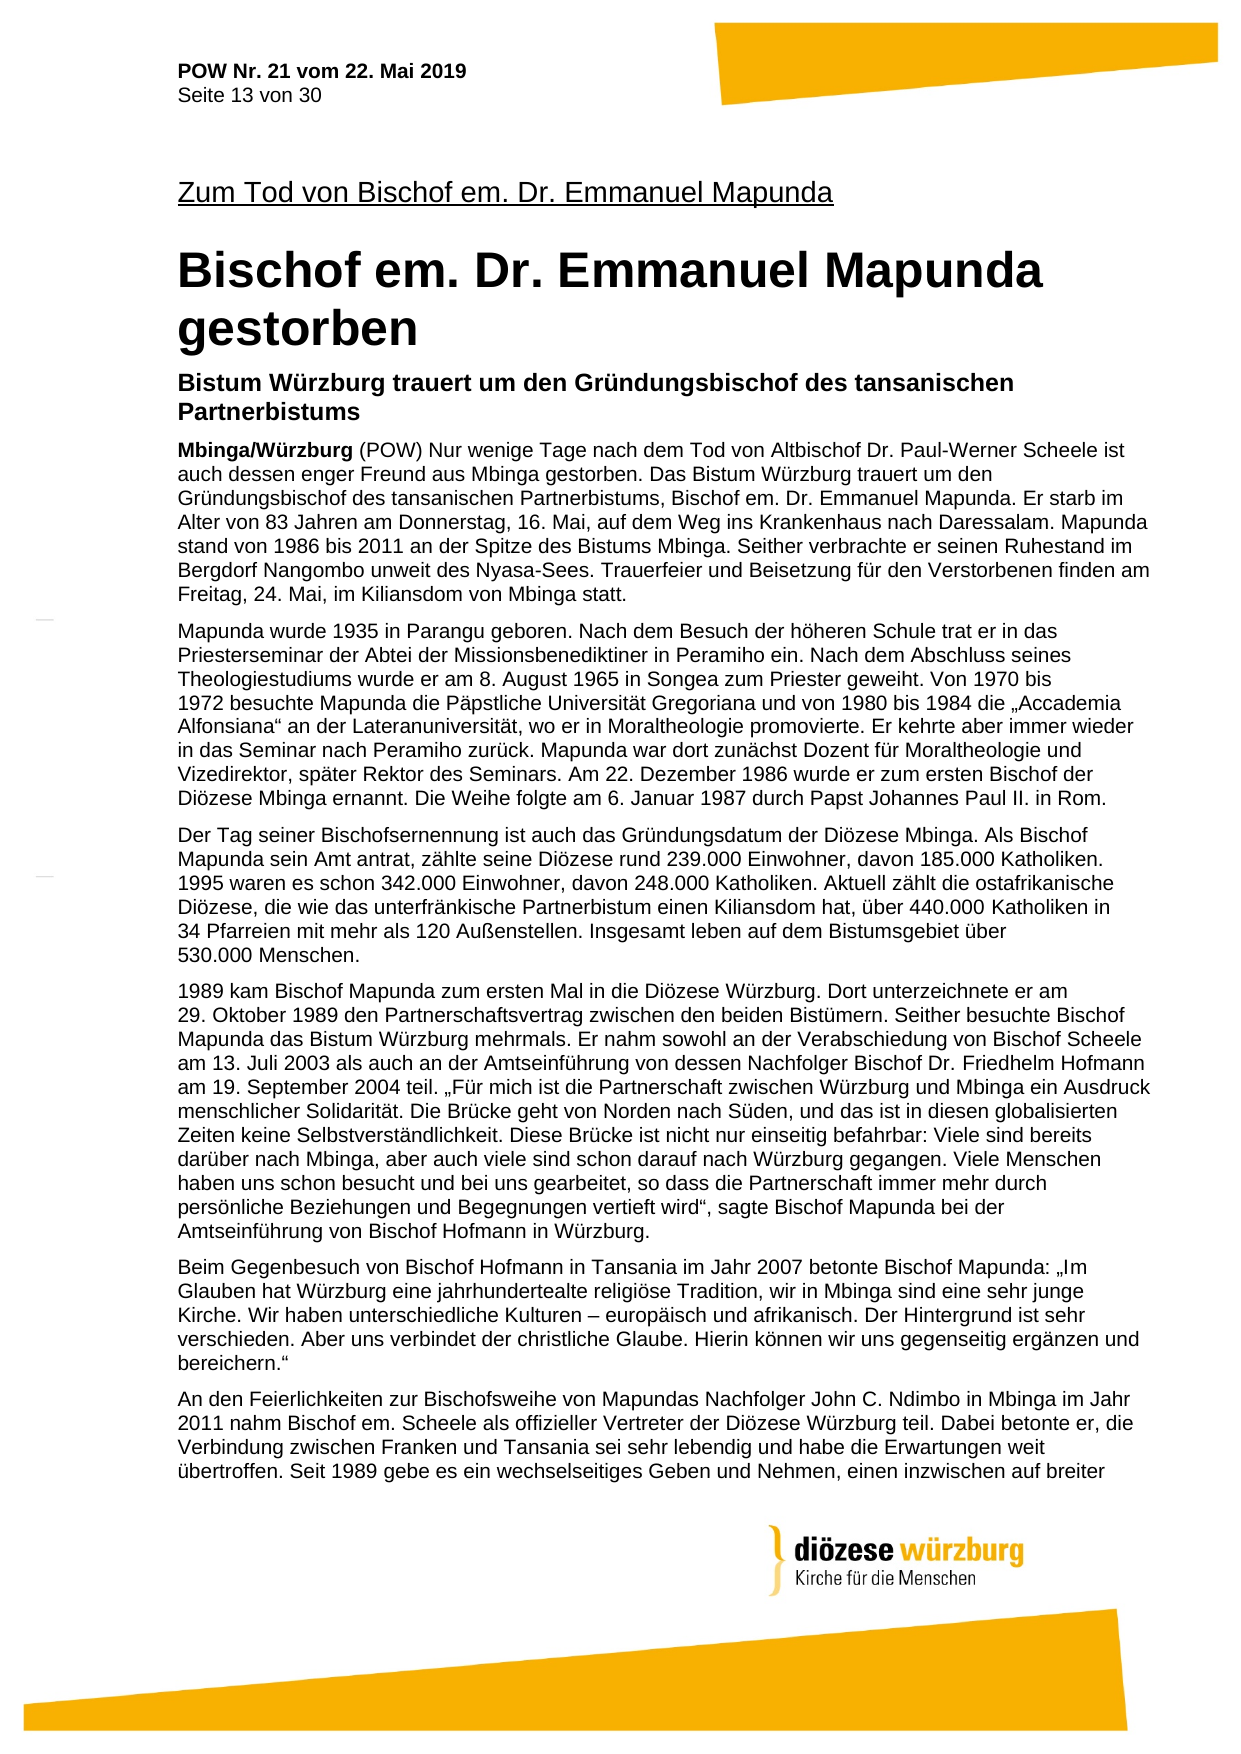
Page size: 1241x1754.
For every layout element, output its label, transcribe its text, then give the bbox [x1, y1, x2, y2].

text 1989 kam Bischof Mapunda zum ersten Mal in die Diözese Würzburg. Dort unterzeichnete er am 29. Oktober 1989 den Partnerschaftsvertrag zwischen den beiden Bistümern. Seither besuchte Bischof Mapunda das Bistum Würzburg mehrmals. Er nahm sowohl an der Verabschiedung von Bischof Scheele am 13. Juli 2003 als auch an der Amtseinführung von dessen Nachfolger Bischof Dr. Friedhelm Hofmann am 19. September 2004 teil. „Für mich ist die Partnerschaft zwischen Würzburg und Mbinga ein Ausdruck menschlicher Solidarität. Die Brücke geht von Norden nach Süden, und das ist in diesen globalisierten Zeiten keine Selbstverständlichkeit. Diese Brücke ist nicht nur einseitig befahrbar: Viele sind bereits darüber nach Mbinga, aber auch viele sind schon darauf nach Würzburg gegangen. Viele Menschen haben uns schon besucht und bei uns gearbeitet, so dass die Partnerschaft immer mehr durch persönliche Beziehungen und Begegnungen vertieft wird“, sagte Bischof Mapunda bei der Amtseinführung von Bischof Hofmann in Würzburg. [177, 979, 1152, 1242]
text Zum Tod von Bischof em. Dr. Emmanuel Mapunda [177, 175, 1152, 209]
text Der Tag seiner Bischofsernennung ist auch das Gründungsdatum der Diözese Mbinga. Als Bischof Mapunda sein Amt antrat, zählte seine Diözese rund 239.000 Einwohner, davon 185.000 Katholiken. 1995 waren es schon 342.000 Einwohner, davon 248.000 Katholiken. Aktuell zählt die ostafrikanische Diözese, die wie das unterfränkische Partnerbistum einen Kiliansdom hat, über 440.000 Katholiken in 34 Pfarreien mit mehr als 120 Außenstellen. Insgesamt leben auf dem Bistumsgebiet über 530.000 Menschen. [177, 823, 1152, 966]
text Bistum Würzburg trauert um den Gründungsbischof des tansanischen Partnerbistums [177, 368, 1152, 426]
picture [0, 0, 1241, 1754]
text Beim Gegenbesuch von Bischof Hofmann in Tansania im Jahr 2007 betonte Bischof Mapunda: „Im Glauben hat Würzburg eine jahrhundertealte religiöse Tradition, wir in Mbinga sind eine sehr junge Kirche. Wir haben unterschiedliche Kulturen – europäisch und afrikanisch. Der Hintergrund ist sehr verschieden. Aber uns verbindet der christliche Glaube. Hierin können wir uns gegenseitig ergänzen und bereichern.“ [177, 1255, 1152, 1375]
text Mapunda wurde 1935 in Parangu geboren. Nach dem Besuch der höheren Schule trat er in das Priesterseminar der Abtei der Missionsbenediktiner in Peramiho ein. Nach dem Abschluss seines Theologiestudiums wurde er am 8. August 1965 in Songea zum Priester geweiht. Von 1970 bis 1972 besuchte Mapunda die Päpstliche Universität Gregoriana und von 1980 bis 1984 die „Accademia Alfonsiana“ an der Lateranuniversität, wo er in Moraltheologie promovierte. Er kehrte aber immer wieder in das Seminar nach Peramiho zurück. Mapunda war dort zunächst Dozent für Moraltheologie und Vizedirektor, später Rektor des Seminars. Am 22. Dezember 1986 wurde er zum ersten Bischof der Diözese Mbinga ernannt. Die Weihe folgte am 6. Januar 1987 durch Papst Johannes Paul II. in Rom. [177, 618, 1152, 810]
text Mbinga/Würzburg (POW) Nur wenige Tage nach dem Tod von Altbischof Dr. Paul-Werner Scheele ist auch dessen enger Freund aus Mbinga gestorben. Das Bistum Würzburg trauert um den Gründungsbischof des tansanischen Partnerbistums, Bischof em. Dr. Emmanuel Mapunda. Er starb im Alter von 83 Jahren am Donnerstag, 16. Mai, auf dem Weg ins Krankenhaus nach Daressalam. Mapunda stand von 1986 bis 2011 an der Spitze des Bistums Mbinga. Seither verbrachte er seinen Ruhestand im Bergdorf Nangombo unweit des Nyasa-Sees. Trauerfeier und Beisetzung für den Verstorbenen finden am Freitag, 24. Mai, im Kiliansdom von Mbinga statt. [177, 438, 1152, 606]
text An den Feierlichkeiten zur Bischofsweihe von Mapundas Nachfolger John C. Ndimbo in Mbinga im Jahr 2011 nahm Bischof em. Scheele als offizieller Vertreter der Diözese Würzburg teil. Dabei betonte er, die Verbindung zwischen Franken und Tansania sei sehr lebendig und habe die Erwartungen weit übertroffen. Seit 1989 gebe es ein wechselseitiges Geben und Nehmen, einen inzwischen auf breiter [177, 1387, 1152, 1483]
subtitle Bischof em. Dr. Emmanuel Mapunda gestorben [177, 241, 1152, 356]
